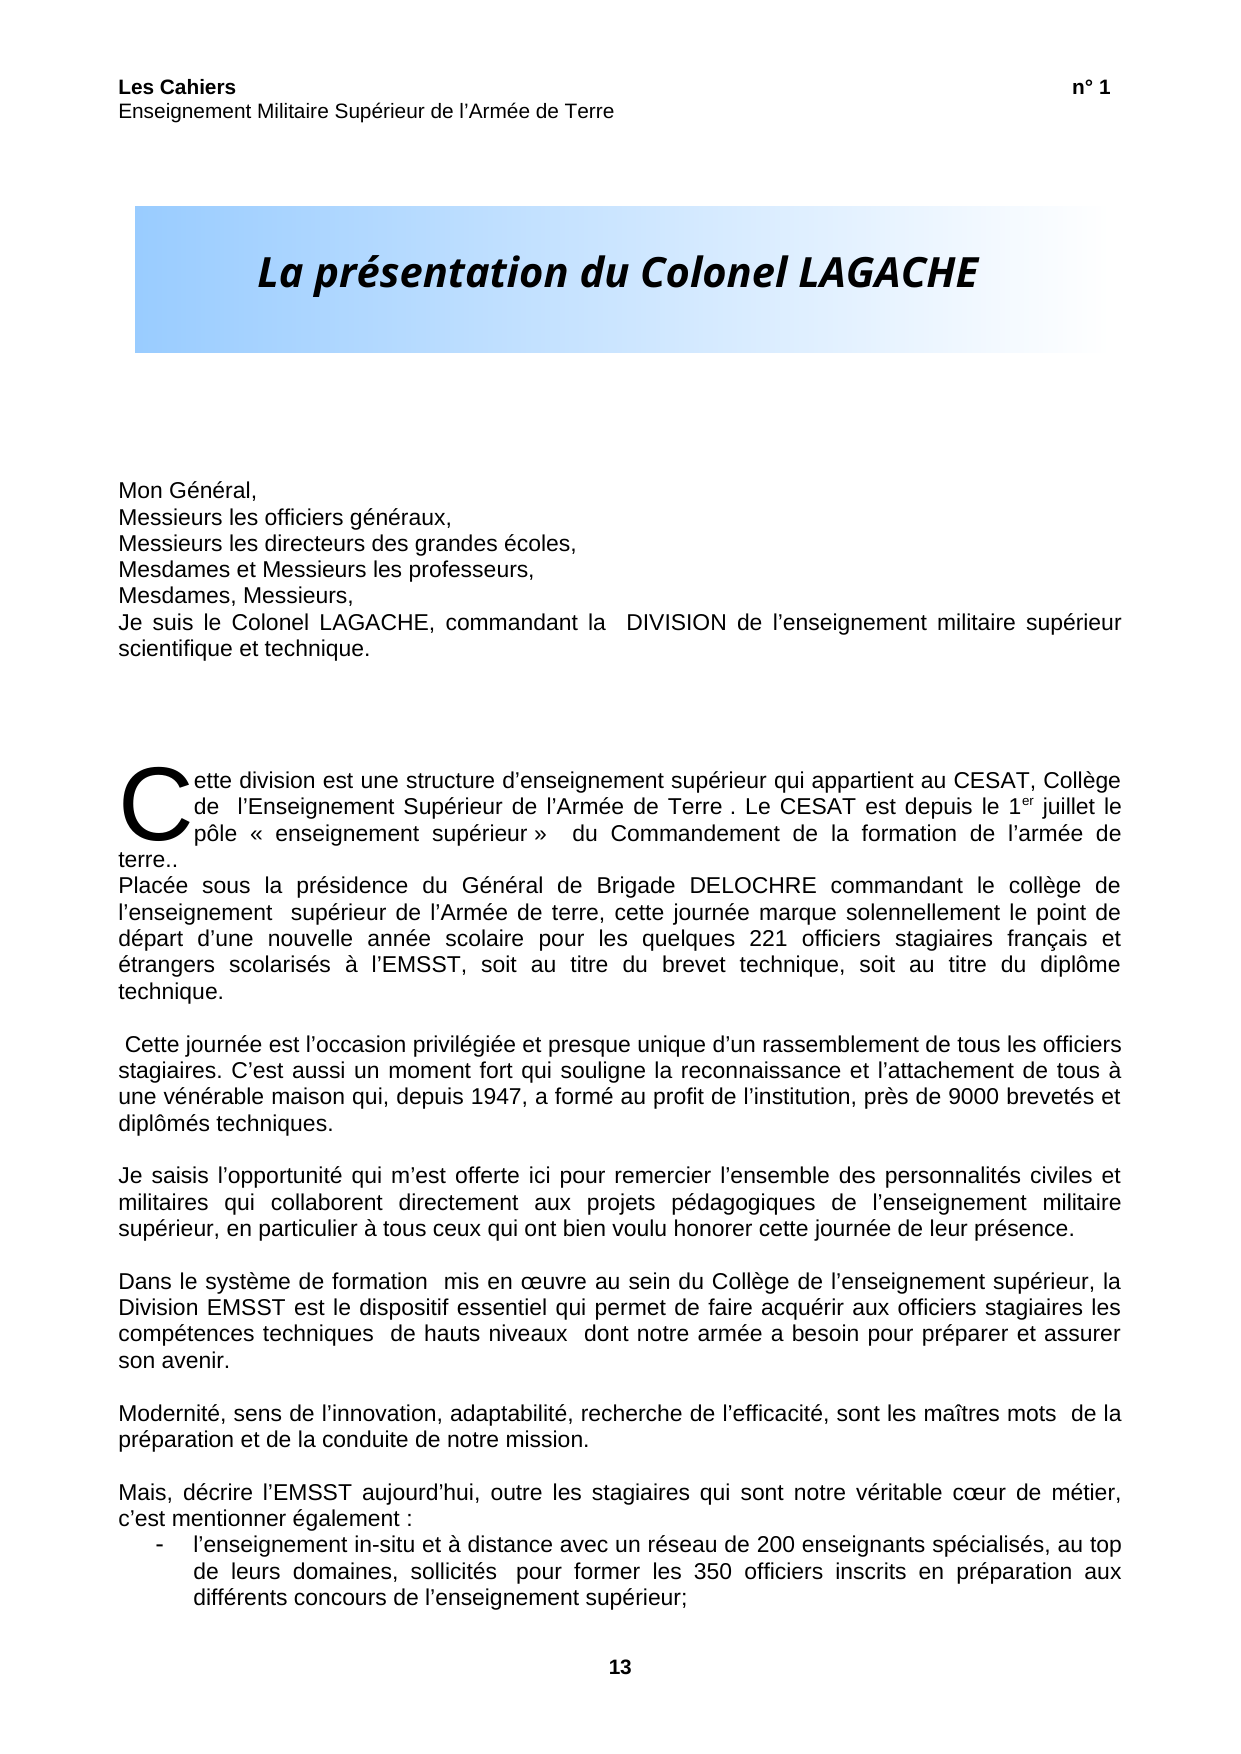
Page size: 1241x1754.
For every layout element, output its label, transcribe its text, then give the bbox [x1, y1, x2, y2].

text Mais, décrire l’EMSST aujourd’hui, outre les stagiaires qui sont notre véritable cœur de métier, c’est mentionner également : [118, 1478, 1122, 1531]
subtitle La présentation du Colonel LAGACHE [118, 243, 1122, 300]
text Je saisis l’opportunité qui m’est offerte ici pour remercier l’ensemble des personnalités civiles et militaires qui collaborent directement aux projets pédagogiques de l’enseignement militaire supérieur, en particulier à tous ceux qui ont bien voulu honorer cette journée de leur présence. [118, 1162, 1122, 1241]
text Messieurs les officiers généraux, [118, 503, 1122, 530]
text Cette journée est l’occasion privilégiée et presque unique d’un rassemblement de tous les officiers stagiaires. C’est aussi un moment fort qui souligne la reconnaissance et l’attachement de tous à une vénérable maison qui, depuis 1947, a formé au profit de l’institution, près de 9000 brevetés et diplômés techniques. [118, 1031, 1122, 1136]
text Messieurs les directeurs des grandes écoles, [118, 530, 1122, 556]
list l’enseignement in-situ et à distance avec un réseau de 200 enseignants spécialisés, au top de leurs domaines, sollicités pour former les 350 officiers inscrits en préparation aux différents concours de l’enseignement supérieur; [156, 1531, 1122, 1610]
text Modernité, sens de l’innovation, adaptabilité, recherche de l’efficacité, sont les maîtres mots de la préparation et de la conduite de notre mission. [118, 1399, 1122, 1452]
text Mesdames et Messieurs les professeurs, [118, 556, 1122, 582]
text Placée sous la présidence du Général de Brigade DELOCHRE commandant le collège de l’enseignement supérieur de l’Armée de terre, cette journée marque solennellement le point de départ d’une nouvelle année scolaire pour les quelques 221 officiers stagiaires français et étrangers scolarisés à l’EMSST, soit au titre du brevet technique, soit au titre du diplôme technique. [118, 872, 1122, 1004]
text Dans le système de formation mis en œuvre au sein du Collège de l’enseignement supérieur, la Division EMSST est le dispositif essentiel qui permet de faire acquérir aux officiers stagiaires les compétences techniques de hauts niveaux dont notre armée a besoin pour préparer et assurer son avenir. [118, 1268, 1122, 1373]
text Mon Général, [118, 477, 1122, 503]
text ette division est une structure d’enseignement supérieur qui appartient au CESAT, Collège de l’Enseignement Supérieur de l’Armée de Terre . Le CESAT est depuis le 1er juillet le pôle « enseignement supérieur » du Commandement de la formation de l’armée de terre.. [118, 767, 1122, 872]
text Je suis le Colonel LAGACHE, commandant la DIVISION de l’enseignement militaire supérieur scientifique et technique. [118, 609, 1122, 662]
text Mesdames, Messieurs, [118, 582, 1122, 609]
